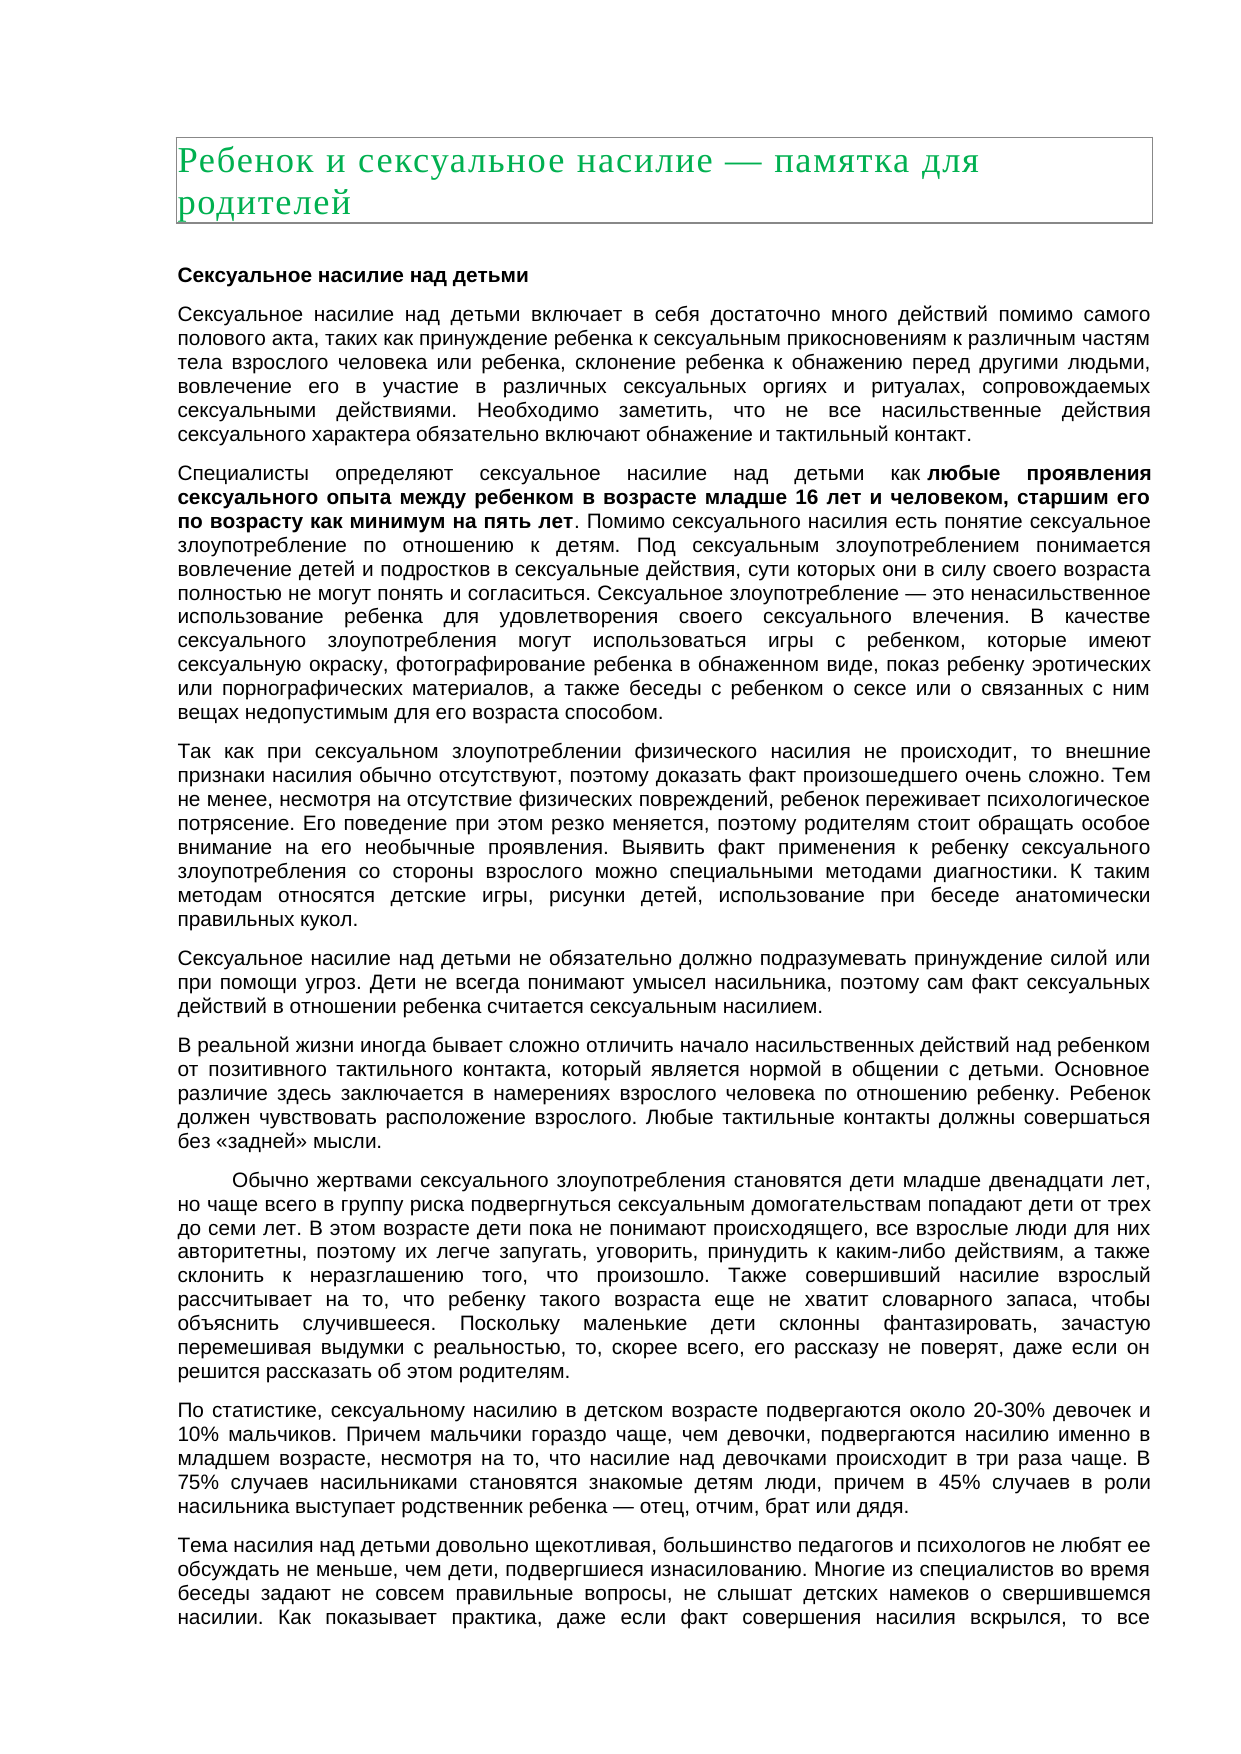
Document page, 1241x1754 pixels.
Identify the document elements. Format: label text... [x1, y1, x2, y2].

text Специалисты определяют сексуальное насилие над детьми как любые проявления сексуального опыта между ребенком в возрасте младше 16 лет и человеком, старшим его по возрасту как минимум на пять лет. Помимо сексуального насилия есть понятие сексуальное злоупотребление по отношению к детям. Под сексуальным злоупотреблением понимается вовлечение детей и подростков в сексуальные действия, сути которых они в силу своего возраста полностью не могут понять и согласиться. Сексуальное злоупотребление — это ненасильственное использование ребенка для удовлетворения своего сексуального влечения. В качестве сексуального злоупотребления могут использоваться игры с ребенком, которые имеют сексуальную окраску, фотографирование ребенка в обнаженном виде, показ ребенку эротических или порнографических материалов, а также беседы с ребенком о сексе или о связанных с ним вещах недопустимым для его возраста способом. [177, 461, 1152, 724]
text Ребенок и сексуальное насилие — памятка для родителей [177, 138, 1152, 222]
text Обычно жертвами сексуального злоупотребления становятся дети младше двенадцати лет, но чаще всего в группу риска подвергнуться сексуальным домогательствам попадают дети от трех до семи лет. В этом возрасте дети пока не понимают происходящего, все взрослые люди для них авторитетны, поэтому их легче запугать, уговорить, принудить к каким-либо действиям, а также склонить к неразглашению того, что произошло. Также совершивший насилие взрослый рассчитывает на то, что ребенку такого возраста еще не хватит словарного запаса, чтобы объяснить случившееся. Поскольку маленькие дети склонны фантазировать, зачастую перемешивая выдумки с реальностью, то, скорее всего, его рассказу не поверят, даже если он решится рассказать об этом родителям. [177, 1167, 1152, 1383]
text Так как при сексуальном злоупотреблении физического насилия не происходит, то внешние признаки насилия обычно отсутствуют, поэтому доказать факт произошедшего очень сложно. Тем не менее, несмотря на отсутствие физических повреждений, ребенок переживает психологическое потрясение. Его поведение при этом резко меняется, поэтому родителям стоит обращать особое внимание на его необычные проявления. Выявить факт применения к ребенку сексуального злоупотребления со стороны взрослого можно специальными методами диагностики. К таким методам относятся детские игры, рисунки детей, использование при беседе анатомически правильных кукол. [177, 739, 1152, 931]
text Сексуальное насилие над детьми включает в себя достаточно много действий помимо самого полового акта, таких как принуждение ребенка к сексуальным прикосновениям к различным частям тела взрослого человека или ребенка, склонение ребенка к обнажению перед другими людьми, вовлечение его в участие в различных сексуальных оргиях и ритуалах, сопровождаемых сексуальными действиями. Необходимо заметить, что не все насильственные действия сексуального характера обязательно включают обнажение и тактильный контакт. [177, 302, 1152, 446]
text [177, 1533, 1152, 1629]
text В реальной жизни иногда бывает сложно отличить начало насильственных действий над ребенком от позитивного тактильного контакта, который является нормой в общении с детьми. Основное различие здесь заключается в намерениях взрослого человека по отношению ребенку. Ребенок должен чувствовать расположение взрослого. Любые тактильные контакты должны совершаться без «задней» мысли. [177, 1033, 1152, 1152]
text Сексуальное насилие над детьми [177, 263, 1152, 287]
text Сексуальное насилие над детьми не обязательно должно подразумевать принуждение силой или при помощи угроз. Дети не всегда понимают умысел насильника, поэтому сам факт сексуальных действий в отношении ребенка считается сексуальным насилием. [177, 946, 1152, 1018]
text По статистике, сексуальному насилию в детском возрасте подвергаются около 20-30% девочек и 10% мальчиков. Причем мальчики гораздо чаще, чем девочки, подвергаются насилию именно в младшем возрасте, несмотря на то, что насилие над девочками происходит в три раза чаще. В 75% случаев насильниками становятся знакомые детям люди, причем в 45% случаев в роли насильника выступает родственник ребенка — отец, отчим, брат или дядя. [177, 1398, 1152, 1518]
